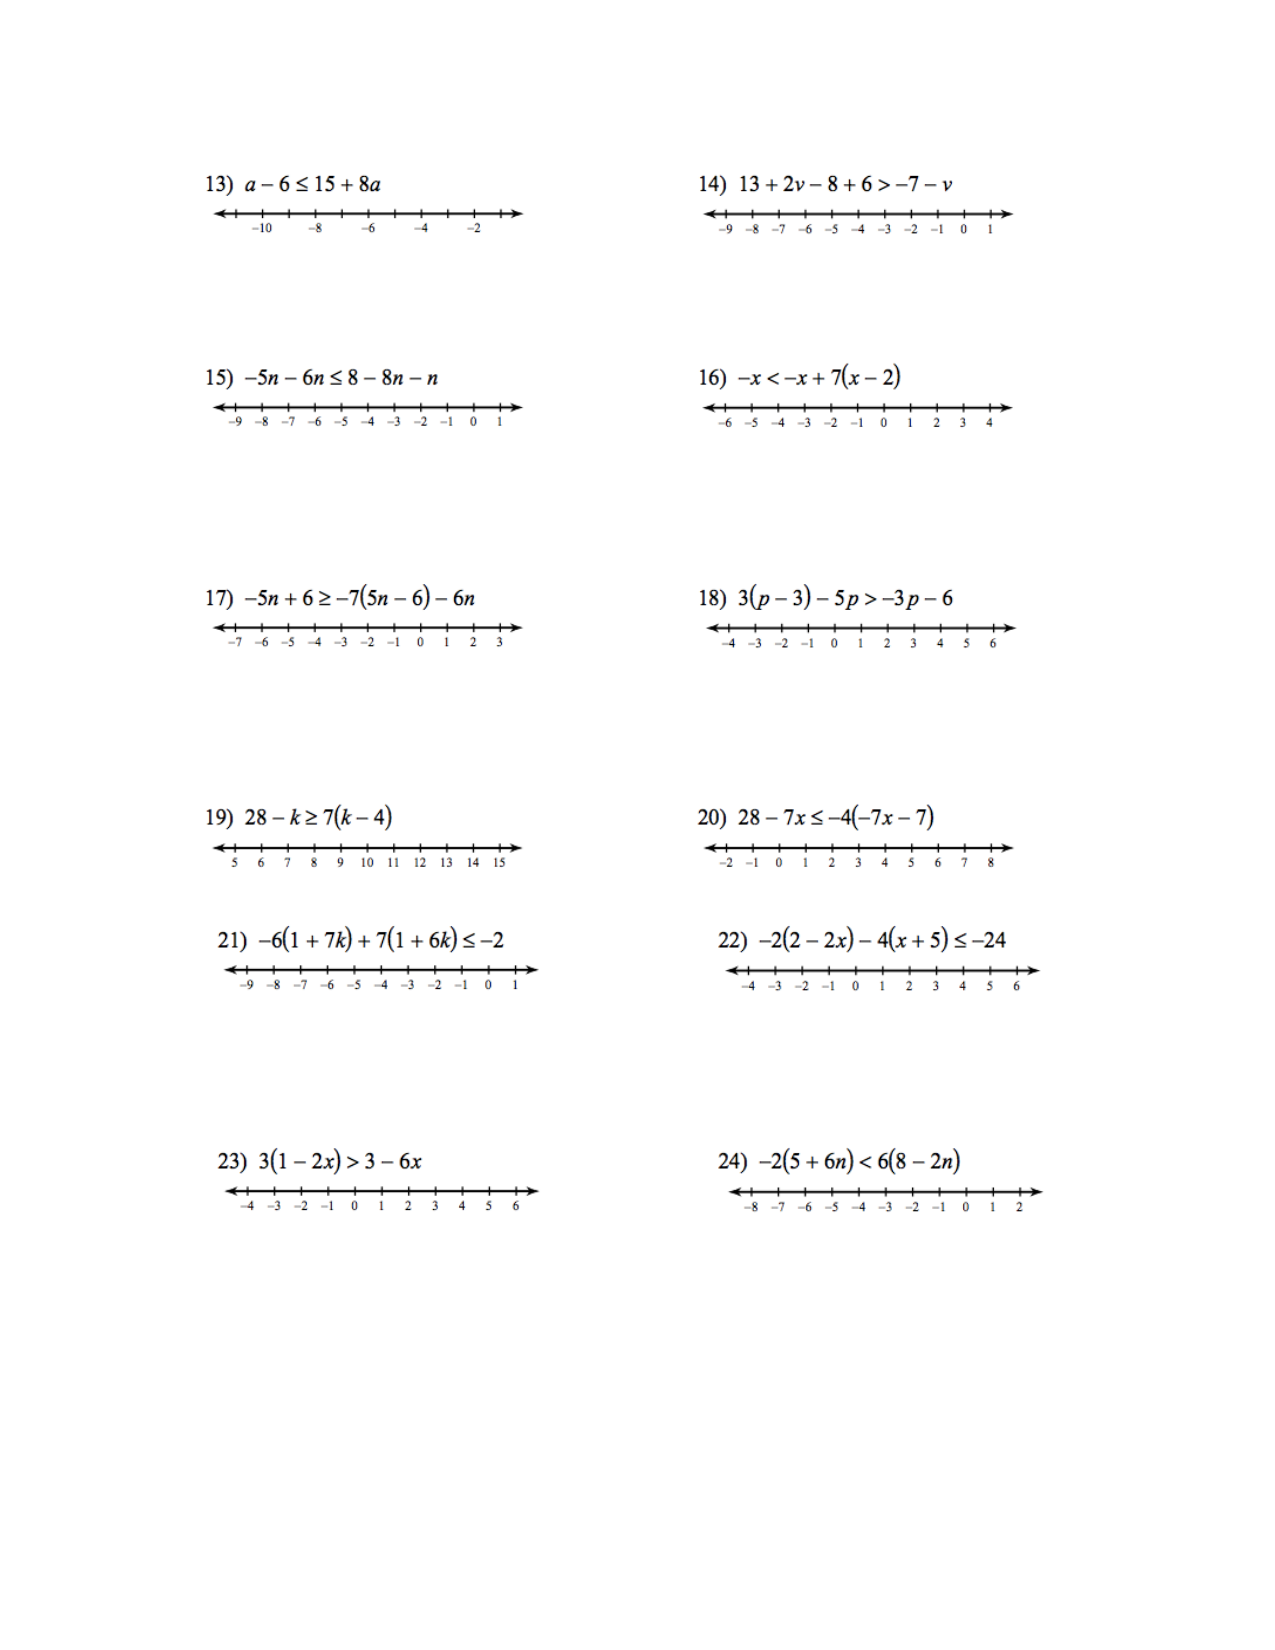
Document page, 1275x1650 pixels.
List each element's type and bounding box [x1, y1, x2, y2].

picture [187, 150, 1088, 1247]
